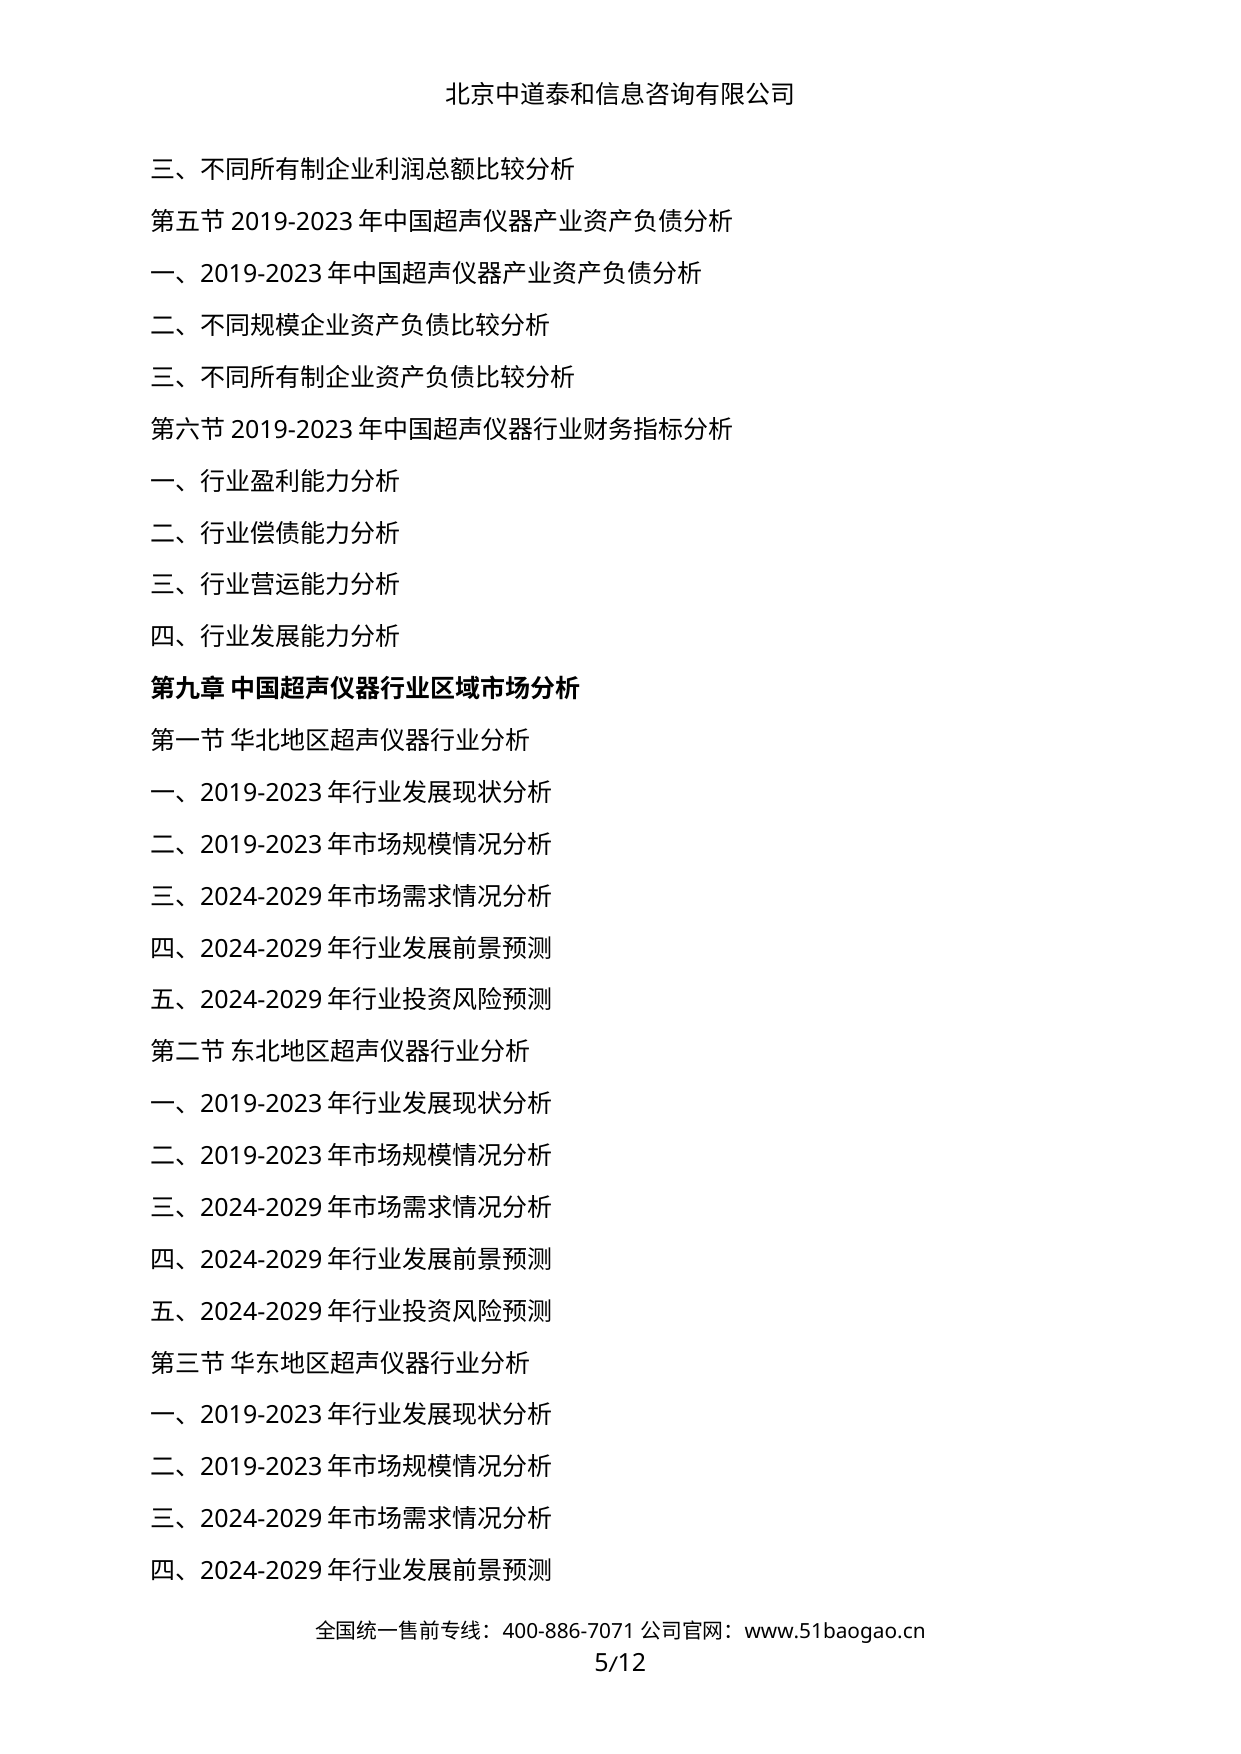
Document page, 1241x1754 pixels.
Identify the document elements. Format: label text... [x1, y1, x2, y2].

text 第三节 华东地区超声仪器行业分析 [150, 1343, 1090, 1379]
text 二、2019-2023年市场规模情况分析 [150, 1136, 1090, 1172]
text 一、行业盈利能力分析 [150, 461, 1090, 497]
text 三、2024-2029年市场需求情况分析 [150, 1499, 1090, 1535]
text 三、行业营运能力分析 [150, 565, 1090, 601]
text 一、2019-2023年中国超声仪器产业资产负债分析 [150, 254, 1090, 290]
text 一、2019-2023年行业发展现状分析 [150, 1084, 1090, 1120]
text 第二节 东北地区超声仪器行业分析 [150, 1032, 1090, 1068]
text 三、2024-2029年市场需求情况分析 [150, 876, 1090, 912]
text 一、2019-2023年行业发展现状分析 [150, 772, 1090, 809]
text 二、2019-2023年市场规模情况分析 [150, 824, 1090, 861]
text 四、2024-2029年行业发展前景预测 [150, 928, 1090, 964]
text 五、2024-2029年行业投资风险预测 [150, 980, 1090, 1016]
text 四、2024-2029年行业发展前景预测 [150, 1239, 1090, 1276]
text 第五节 2019-2023年中国超声仪器产业资产负债分析 [150, 202, 1090, 238]
text 二、行业偿债能力分析 [150, 513, 1090, 549]
text 三、不同所有制企业资产负债比较分析 [150, 357, 1090, 394]
text 三、不同所有制企业利润总额比较分析 [150, 150, 1090, 186]
text 五、2024-2029年行业投资风险预测 [150, 1291, 1090, 1327]
text 一、2019-2023年行业发展现状分析 [150, 1395, 1090, 1431]
text 二、2019-2023年市场规模情况分析 [150, 1447, 1090, 1483]
text 二、不同规模企业资产负债比较分析 [150, 306, 1090, 342]
text 第六节 2019-2023年中国超声仪器行业财务指标分析 [150, 409, 1090, 446]
text 第九章 中国超声仪器行业区域市场分析 [150, 669, 1090, 705]
text 三、2024-2029年市场需求情况分析 [150, 1187, 1090, 1224]
text 四、行业发展能力分析 [150, 617, 1090, 653]
text 四、2024-2029年行业发展前景预测 [150, 1551, 1090, 1587]
text 第一节 华北地区超声仪器行业分析 [150, 721, 1090, 757]
